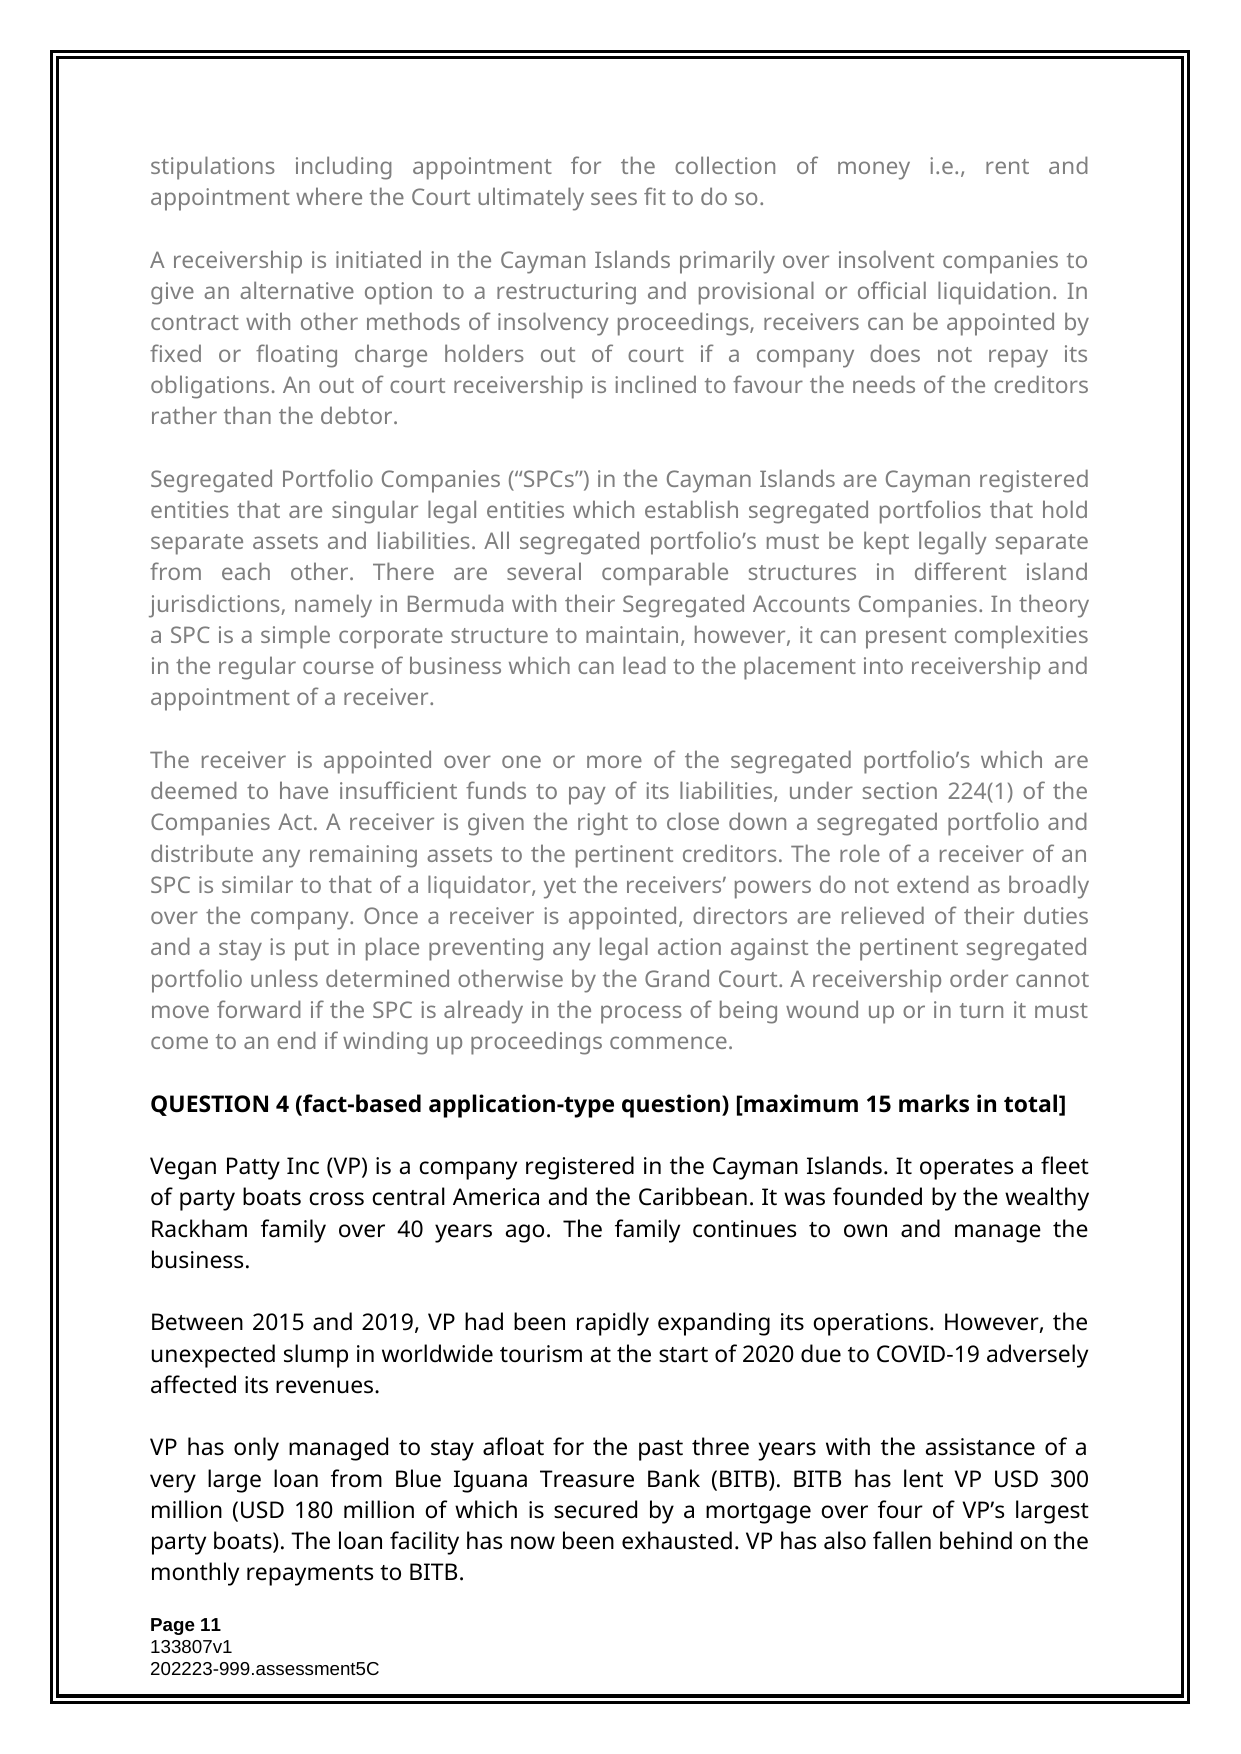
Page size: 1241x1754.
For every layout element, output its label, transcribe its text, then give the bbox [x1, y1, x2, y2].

text Vegan Patty Inc (VP) is a company registered in the Cayman Islands. It operates a fleet of party boats cross central America and the Caribbean. It was founded by the wealthy Rackham family over 40 years ago. The family continues to own and manage the business. [150, 1150, 1090, 1275]
text QUESTION 4 (fact-based application-type question) [maximum 15 marks in total] [150, 1087, 1090, 1119]
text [150, 150, 1090, 212]
text VP has only managed to stay afloat for the past three years with the assistance of a very large loan from Blue Iguana Treasure Bank (BITB). BITB has lent VP USD 300 million (USD 180 million of which is secured by a mortgage over four of VP’s largest party boats). The loan facility has now been exhausted. VP has also fallen behind on the monthly repayments to BITB. [150, 1431, 1090, 1587]
text Between 2015 and 2019, VP had been rapidly expanding its operations. However, the unexpected slump in worldwide tourism at the start of 2020 due to COVID-19 adversely affected its revenues. [150, 1306, 1090, 1400]
text Segregated Portfolio Companies (“SPCs”) in the Cayman Islands are Cayman registered entities that are singular legal entities which establish segregated portfolios that hold separate assets and liabilities. All segregated portfolio’s must be kept legally separate from each other. There are several comparable structures in different island jurisdictions, namely in Bermuda with their Segregated Accounts Companies. In theory a SPC is a simple corporate structure to maintain, however, it can present complexities in the regular course of business which can lead to the placement into receivership and appointment of a receiver. [150, 462, 1090, 712]
text A receivership is initiated in the Cayman Islands primarily over insolvent companies to give an alternative option to a restructuring and provisional or official liquidation. In contract with other methods of insolvency proceedings, receivers can be appointed by fixed or floating charge holders out of court if a company does not repay its obligations. An out of court receivership is inclined to favour the needs of the creditors rather than the debtor. [150, 244, 1090, 431]
text The receiver is appointed over one or more of the segregated portfolio’s which are deemed to have insufficient funds to pay of its liabilities, under section 224(1) of the Companies Act. A receiver is given the right to close down a segregated portfolio and distribute any remaining assets to the pertinent creditors. The role of a receiver of an SPC is similar to that of a liquidator, yet the receivers’ powers do not extend as broadly over the company. Once a receiver is appointed, directors are relieved of their duties and a stay is put in place preventing any legal action against the pertinent segregated portfolio unless determined otherwise by the Grand Court. A receivership order cannot move forward if the SPC is already in the process of being wound up or in turn it must come to an end if winding up proceedings commence. [150, 744, 1090, 1056]
